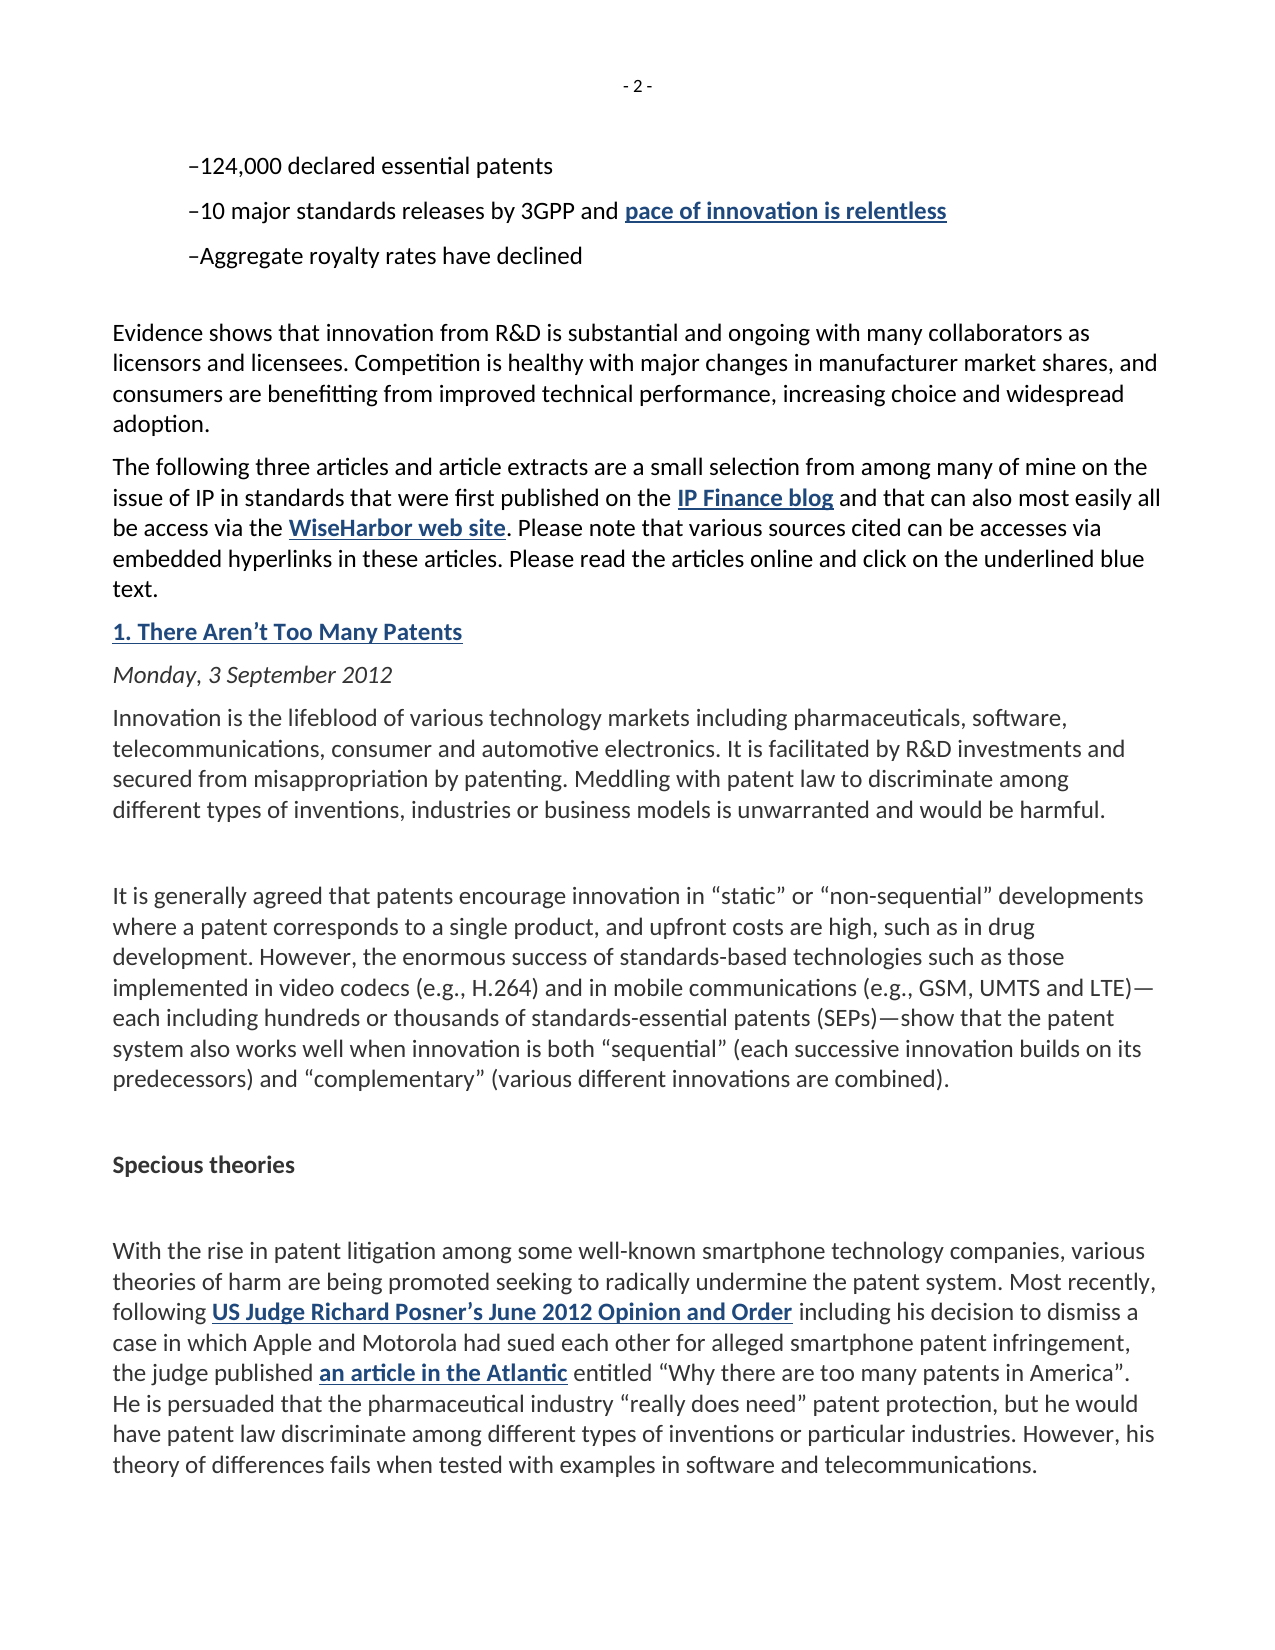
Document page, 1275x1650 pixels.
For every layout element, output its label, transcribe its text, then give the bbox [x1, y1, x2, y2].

text Evidence shows that innovation from R&D is substantial and ongoing with many collaborators as licensors and licensees. Competition is healthy with major changes in manufacturer market shares, and consumers are benefitting from improved technical performance, increasing choice and widespread adoption. [112, 317, 1163, 439]
text Specious theories [112, 1149, 1163, 1180]
text –124,000 declared essential patents [187, 150, 1163, 181]
text Innovation is the lifeblood of various technology markets including pharmaceuticals, software, telecommunications, consumer and automotive electronics. It is facilitated by R&D investments and secured from misappropriation by patenting. Meddling with patent law to discriminate among different types of inventions, industries or business models is unwarranted and would be harmful. [112, 703, 1163, 825]
text It is generally agreed that patents encourage innovation in “static” or “non-sequential” developments where a patent corresponds to a single product, and upfront costs are high, such as in drug development. However, the enormous success of standards-based technologies such as those implemented in video codecs (e.g., H.264) and in mobile communications (e.g., GSM, UMTS and LTE)—each including hundreds or thousands of standards-essential patents (SEPs)—show that the patent system also works well when innovation is both “sequential” (each successive innovation builds on its predecessors) and “complementary” (various different innovations are combined). [112, 880, 1163, 1094]
text –Aggregate royalty rates have declined [187, 240, 1163, 304]
text 1. There Aren’t Too Many Patents [112, 617, 1163, 647]
text Monday, 3 September 2012 [112, 659, 1163, 690]
text –10 major standards releases by 3GPP and pace of innovation is relentless [187, 195, 1163, 225]
text With the rise in patent litigation among some well-known smartphone technology companies, various theories of harm are being promoted seeking to radically undermine the patent system. Most recently, following US Judge Richard Posner’s June 2012 Opinion and Order including his decision to dismiss a case in which Apple and Motorola had sued each other for alleged smartphone patent infringement, the judge published an article in the Atlantic entitled “Why there are too many patents in America”. He is persuaded that the pharmaceutical industry “really does need” patent protection, but he would have patent law discriminate among different types of inventions or particular industries. However, his theory of differences fails when tested with examples in software and telecommunications. [112, 1235, 1163, 1479]
text The following three articles and article extracts are a small selection from among many of mine on the issue of IP in standards that were first published on the IP Finance blog and that can also most easily all be access via the WiseHarbor web site. Please note that various sources cited can be accesses via embedded hyperlinks in these articles. Please read the articles online and click on the underlined blue text. [112, 451, 1163, 604]
